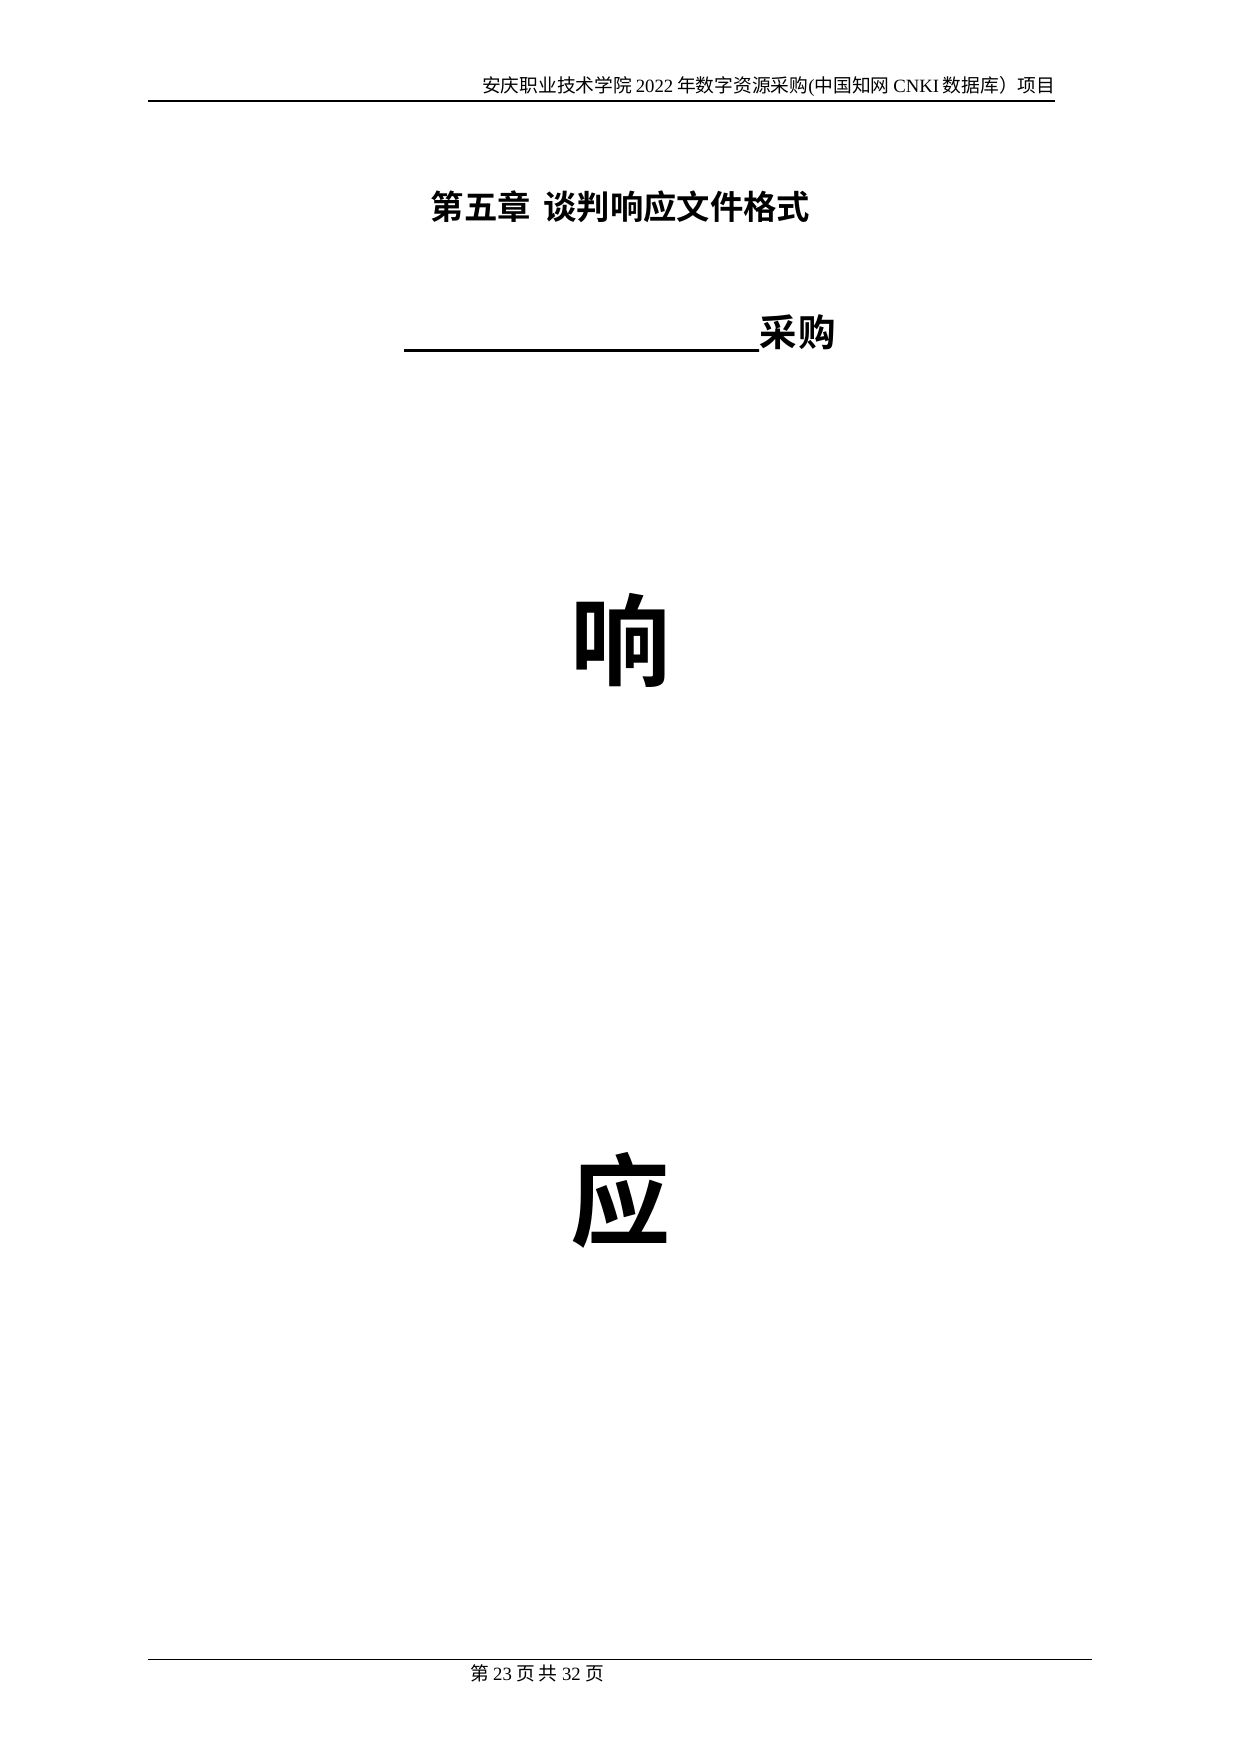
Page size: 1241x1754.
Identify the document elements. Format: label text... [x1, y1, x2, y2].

subtitle 谈判响应文件格式 [148, 172, 1092, 237]
text 响 [148, 553, 1092, 716]
text 采购 [148, 297, 1092, 362]
text 应 [148, 1114, 1092, 1277]
